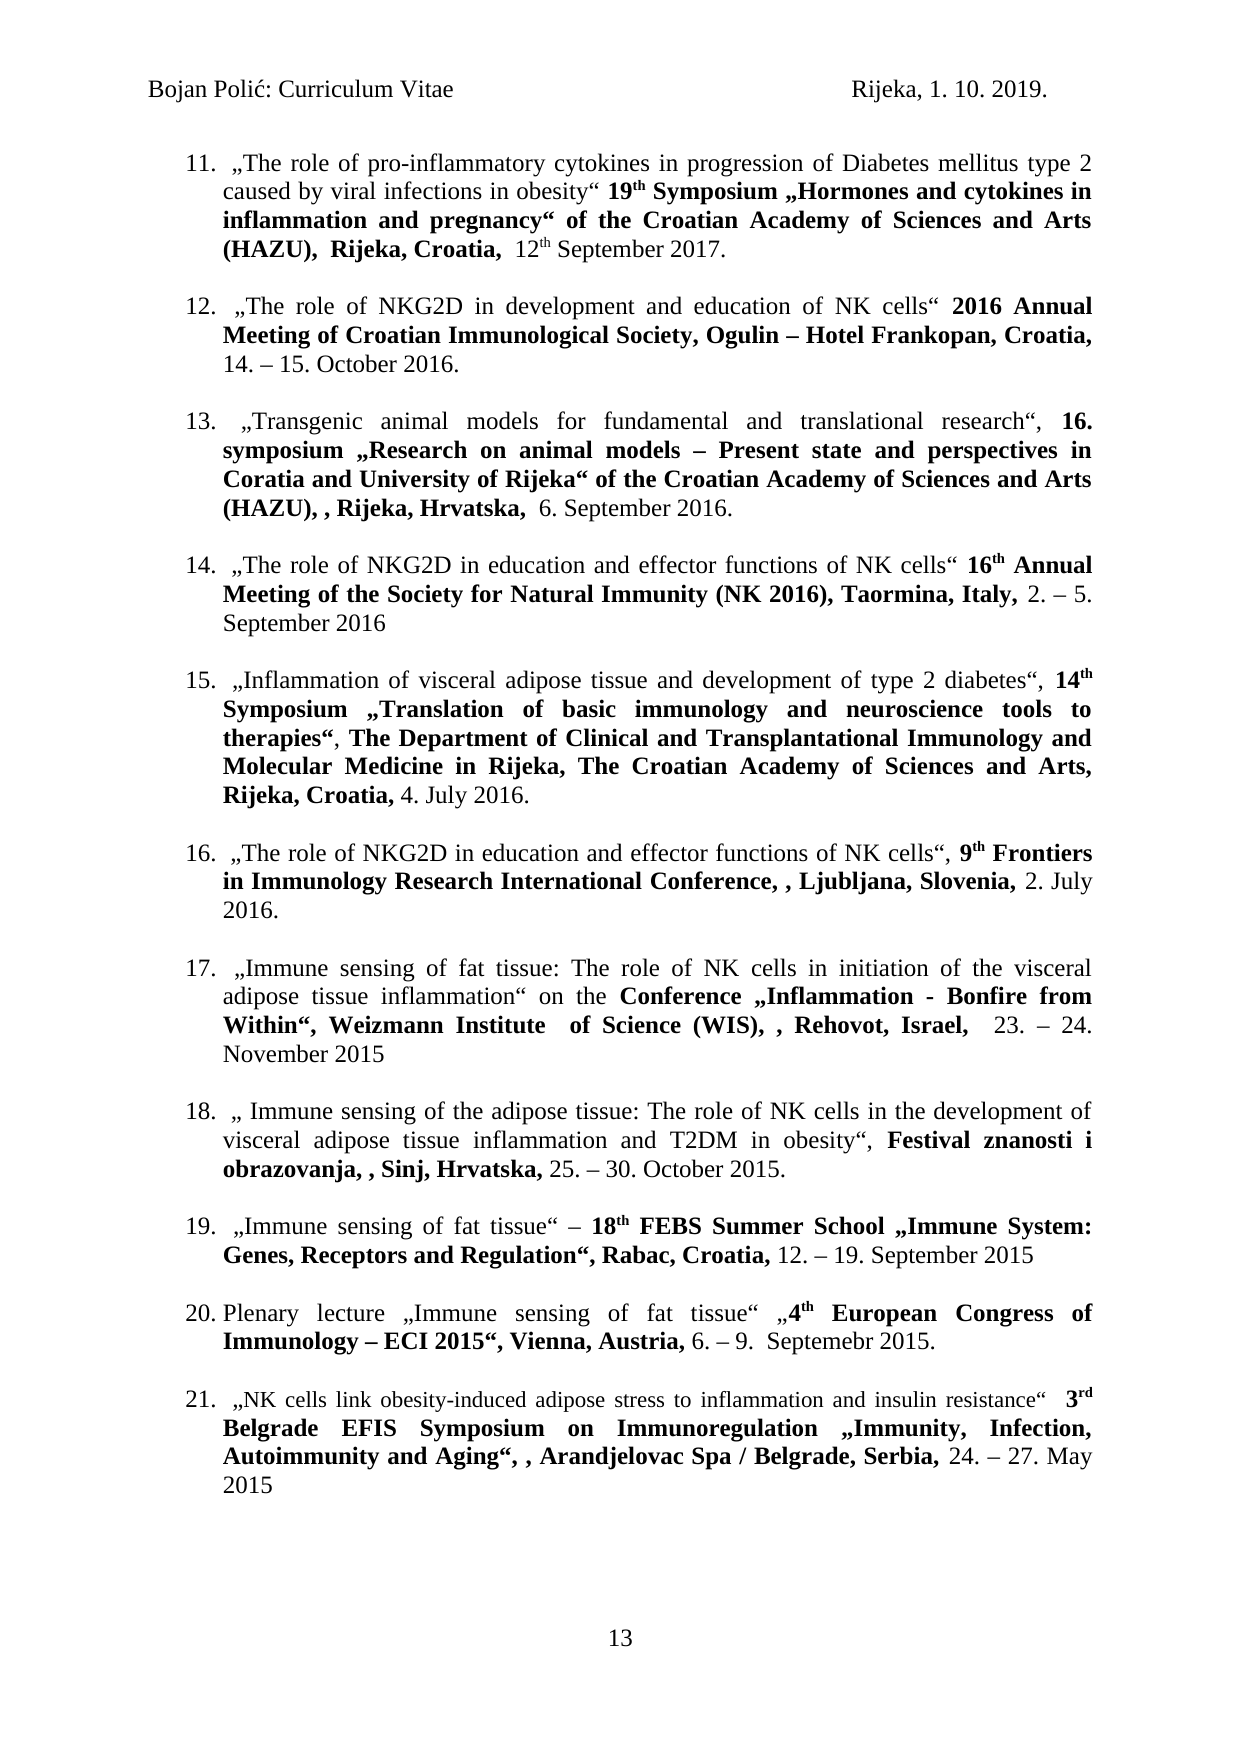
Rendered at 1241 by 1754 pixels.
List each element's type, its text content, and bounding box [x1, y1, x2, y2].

list „Immune sensing of fat tissue: The role of NK cells in initiation of the visceral adipose tissue inflammation“ on the Conference „Inflammation - Bonfire from Within“, Weizmann Institute of Science (WIS), , Rehovot, Israel, 23. – 24. November 2015 [185, 953, 1093, 1068]
list „Immune sensing of fat tissue“ – 18th FEBS Summer School „Immune System: Genes, Receptors and Regulation“, Rabac, Croatia, 12. – 19. September 2015 [185, 1211, 1093, 1269]
list „The role of NKG2D in development and education of NK cells“ 2016 Annual Meeting of Croatian Immunological Society, Ogulin – Hotel Frankopan, Croatia, 14. – 15. October 2016. [185, 291, 1093, 378]
list „The role of NKG2D in education and effector functions of NK cells“, 9th Frontiers in Immunology Research International Conference, , Ljubljana, Slovenia, 2. July 2016. [185, 838, 1093, 924]
list „The role of pro-inflammatory cytokines in progression of Diabetes mellitus type 2 caused by viral infections in obesity“ 19th Symposium „Hormones and cytokines in inflammation and pregnancy“ of the Croatian Academy of Sciences and Arts (HAZU), Rijeka, Croatia, 12th September 2017. [185, 148, 1093, 263]
list „ Immune sensing of the adipose tissue: The role of NK cells in the development of visceral adipose tissue inflammation and T2DM in obesity“, Festival znanosti i obrazovanja, , Sinj, Hrvatska, 25. – 30. October 2015. [185, 1096, 1093, 1183]
list „Transgenic animal models for fundamental and translational research“, 16. symposium „Research on animal models – Present state and perspectives in Coratia and University of Rijeka“ of the Croatian Academy of Sciences and Arts (HAZU), , Rijeka, Hrvatska, 6. September 2016. [185, 406, 1093, 521]
list „NK cells link obesity-induced adipose stress to inflammation and insulin resistance“ 3rd Belgrade EFIS Symposium on Immunoregulation „Immunity, Infection, Autoimmunity and Aging“, , Arandjelovac Spa / Belgrade, Serbia, 24. – 27. May 2015 [185, 1384, 1093, 1499]
list Plenary lecture „Immune sensing of fat tissue“ „4th European Congress of Immunology – ECI 2015“, Vienna, Austria, 6. – 9. Septemebr 2015. [185, 1298, 1093, 1355]
list „The role of NKG2D in education and effector functions of NK cells“ 16th Annual Meeting of the Society for Natural Immunity (NK 2016), Taormina, Italy, 2. – 5. September 2016 [185, 550, 1093, 636]
list „Inflammation of visceral adipose tissue and development of type 2 diabetes“, 14th Symposium „Translation of basic immunology and neuroscience tools to therapies“, The Department of Clinical and Transplantational Immunology and Molecular Medicine in Rijeka, The Croatian Academy of Sciences and Arts, Rijeka, Croatia, 4. July 2016. [185, 665, 1093, 809]
